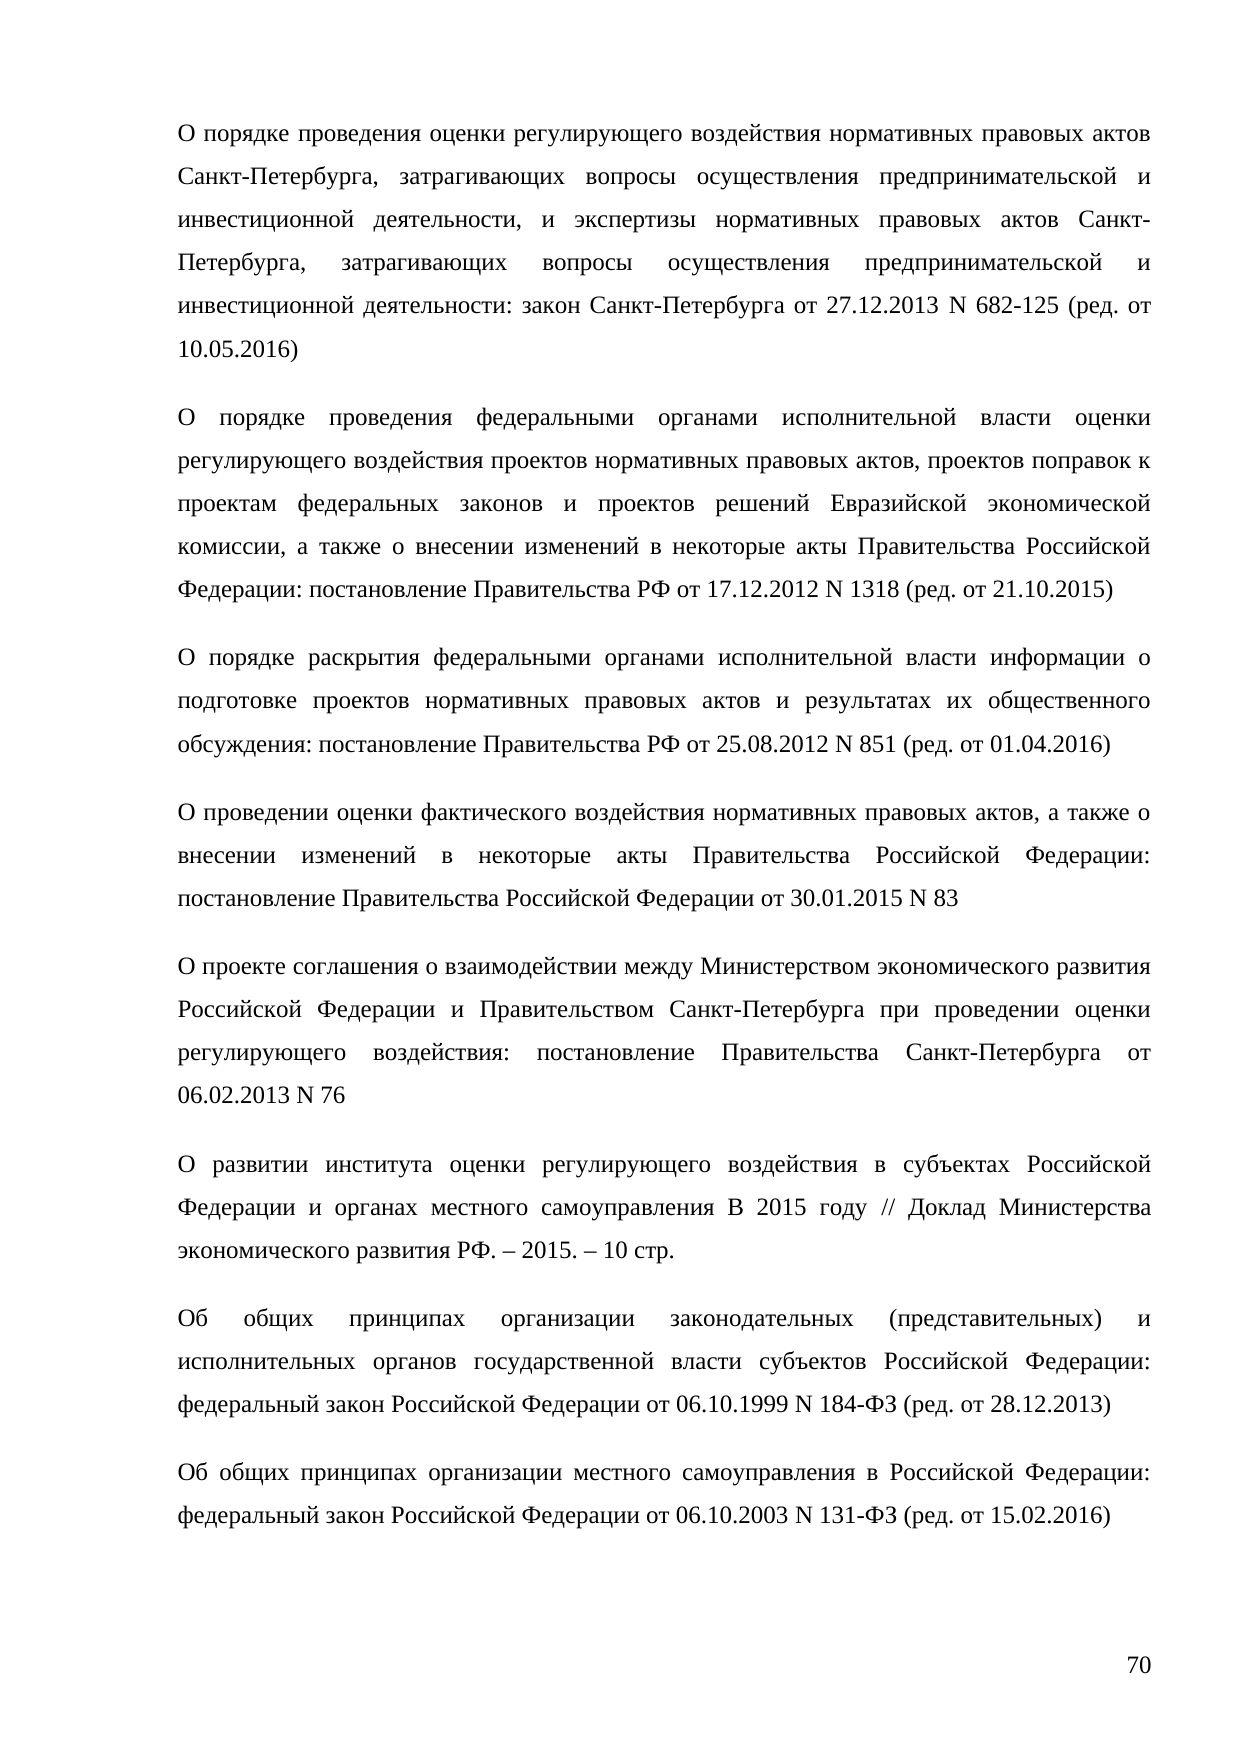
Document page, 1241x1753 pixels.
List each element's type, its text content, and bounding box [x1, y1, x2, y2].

text Об общих принципах организации местного самоуправления в Российской Федерации: федеральный закон Российской Федерации от 06.10.2003 N 131-ФЗ (ред. от 15.02.2016) [177, 1457, 1152, 1529]
text О развитии института оценки регулирующего воздействия в субъектах Российской Федерации и органах местного самоуправления В 2015 году // Доклад Министерства экономического развития РФ. – 2015. – 10 стр. [177, 1149, 1152, 1264]
text О порядке проведения оценки регулирующего воздействия нормативных правовых актов Санкт-Петербурга, затрагивающих вопросы осуществления предпринимательской и инвестиционной деятельности, и экспертизы нормативных правовых актов Санкт-Петербурга, затрагивающих вопросы осуществления предпринимательской и инвестиционной деятельности: закон Санкт-Петербурга от 27.12.2013 N 682-125 (ред. от 10.05.2016) [177, 118, 1152, 362]
text О порядке раскрытия федеральными органами исполнительной власти информации о подготовке проектов нормативных правовых актов и результатах их общественного обсуждения: постановление Правительства РФ от 25.08.2012 N 851 (ред. от 01.04.2016) [177, 642, 1152, 757]
text О порядке проведения федеральными органами исполнительной власти оценки регулирующего воздействия проектов нормативных правовых актов, проектов поправок к проектам федеральных законов и проектов решений Евразийской экономической комиссии, а также о внесении изменений в некоторые акты Правительства Российской Федерации: постановление Правительства РФ от 17.12.2012 N 1318 (ред. от 21.10.2015) [177, 402, 1152, 603]
text Об общих принципах организации законодательных (представительных) и исполнительных органов государственной власти субъектов Российской Федерации: федеральный закон Российской Федерации от 06.10.1999 N 184-ФЗ (ред. от 28.12.2013) [177, 1303, 1152, 1418]
text О проведении оценки фактического воздействия нормативных правовых актов, а также о внесении изменений в некоторые акты Правительства Российской Федерации: постановление Правительства Российской Федерации от 30.01.2015 N 83 [177, 797, 1152, 912]
text О проекте соглашения о взаимодействии между Министерством экономического развития Российской Федерации и Правительством Санкт-Петербурга при проведении оценки регулирующего воздействия: постановление Правительства Санкт-Петербурга от 06.02.2013 N 76 [177, 951, 1152, 1109]
